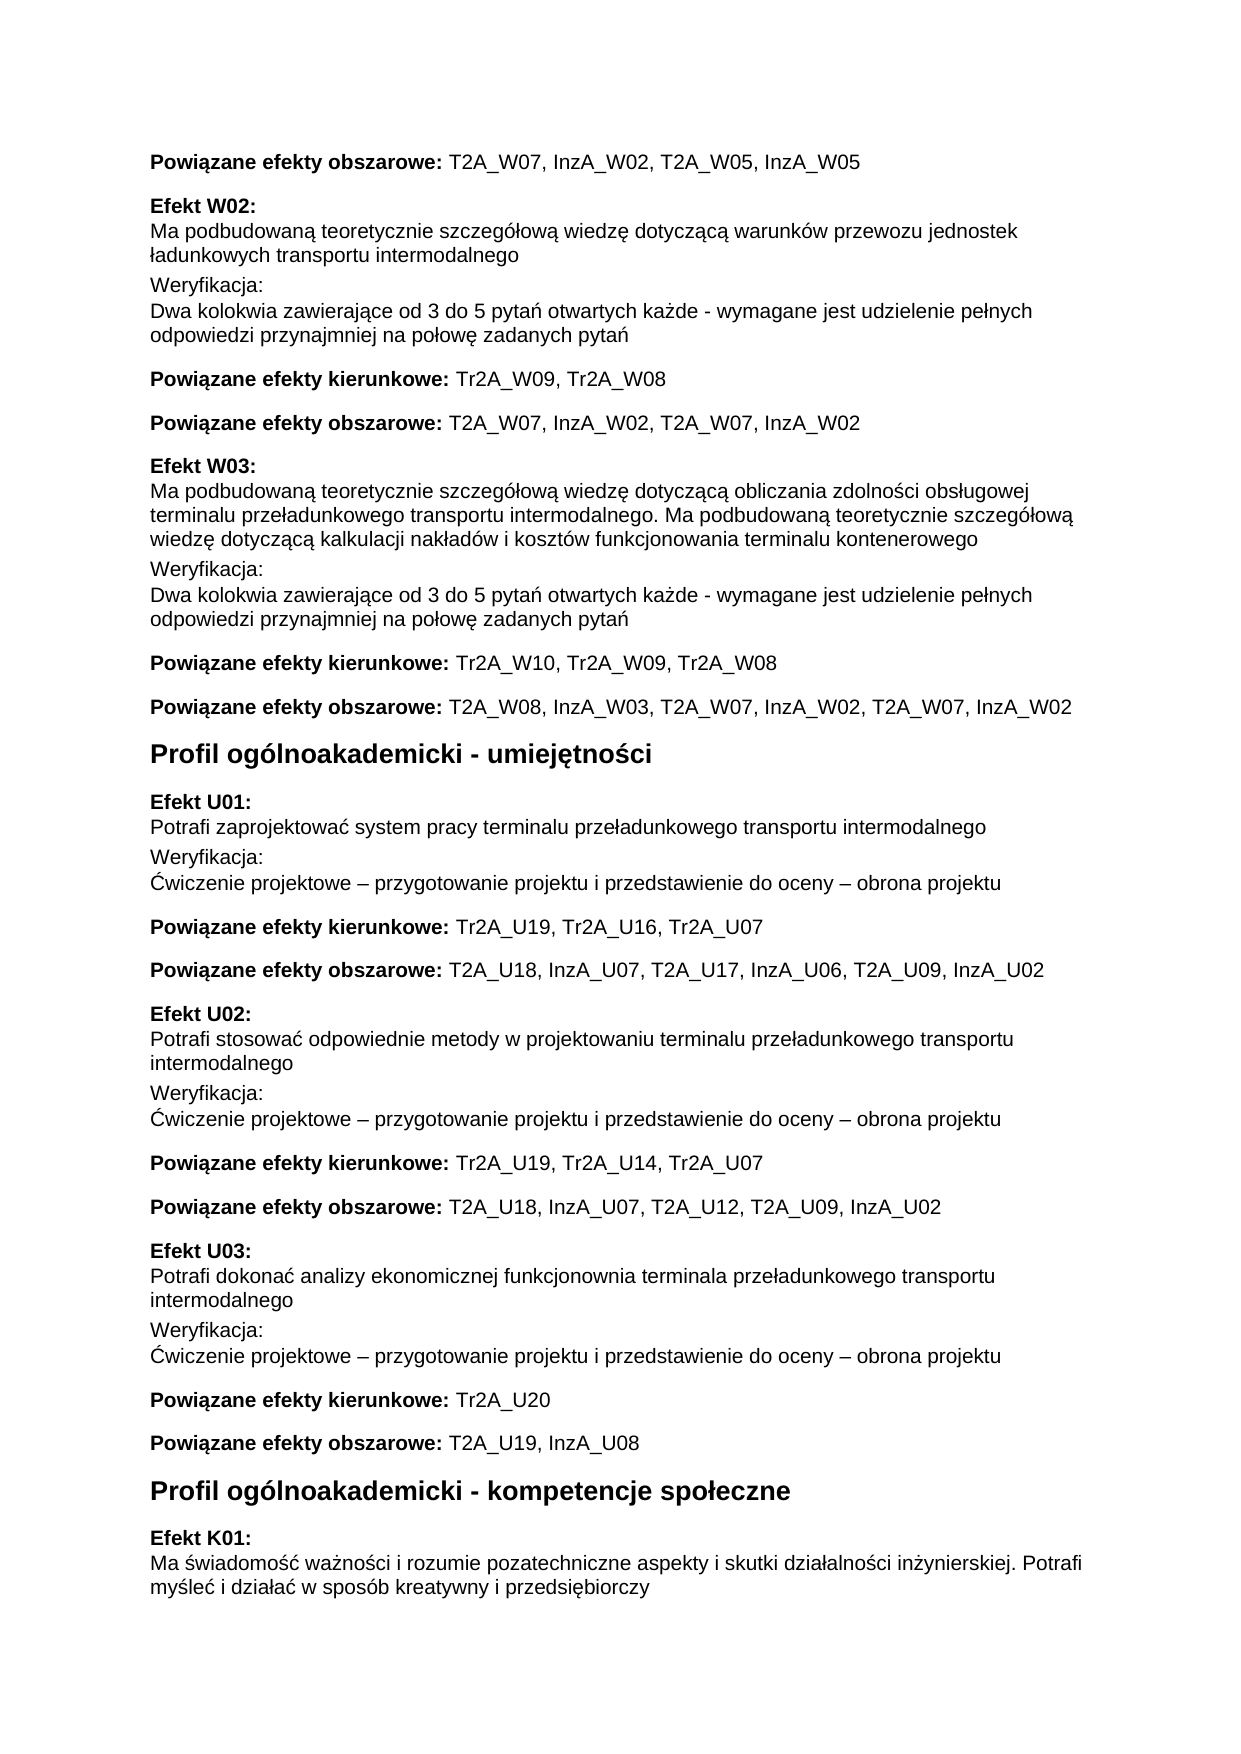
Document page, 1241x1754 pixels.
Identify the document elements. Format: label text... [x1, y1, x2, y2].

text Efekt K01: [150, 1526, 1090, 1550]
text Weryfikacja: [150, 845, 1090, 869]
text Powiązane efekty obszarowe: T2A_U19, InzA_U08 [150, 1431, 1090, 1455]
text Efekt W02: [150, 194, 1090, 218]
text Efekt U02: [150, 1002, 1090, 1026]
text Efekt U01: [150, 789, 1090, 813]
text Weryfikacja: [150, 1081, 1090, 1105]
text Powiązane efekty obszarowe: T2A_W07, InzA_W02, T2A_W07, InzA_W02 [150, 410, 1090, 434]
text Powiązane efekty kierunkowe: Tr2A_W09, Tr2A_W08 [150, 367, 1090, 391]
text Ma podbudowaną teoretycznie szczegółową wiedzę dotyczącą obliczania zdolności obsługowej terminalu przeładunkowego transportu intermodalnego. Ma podbudowaną teoretycznie szczegółową wiedzę dotyczącą kalkulacji nakładów i kosztów funkcjonowania terminalu kontenerowego [150, 479, 1090, 551]
subtitle Profil ogólnoakademicki - umiejętności [150, 738, 1090, 770]
text Dwa kolokwia zawierające od 3 do 5 pytań otwartych każde - wymagane jest udzielenie pełnych odpowiedzi przynajmniej na połowę zadanych pytań [150, 299, 1090, 347]
text Potrafi dokonać analizy ekonomicznej funkcjonownia terminala przeładunkowego transportu intermodalnego [150, 1263, 1090, 1311]
text Ma świadomość ważności i rozumie pozatechniczne aspekty i skutki działalności inżynierskiej. Potrafi myśleć i działać w sposób kreatywny i przedsiębiorczy [150, 1551, 1090, 1599]
text Ćwiczenie projektowe – przygotowanie projektu i przedstawienie do oceny – obrona projektu [150, 1107, 1090, 1131]
text Powiązane efekty kierunkowe: Tr2A_U19, Tr2A_U16, Tr2A_U07 [150, 914, 1090, 938]
text Efekt U03: [150, 1238, 1090, 1262]
text Ćwiczenie projektowe – przygotowanie projektu i przedstawienie do oceny – obrona projektu [150, 1344, 1090, 1368]
text Ma podbudowaną teoretycznie szczegółową wiedzę dotyczącą warunków przewozu jednostek ładunkowych transportu intermodalnego [150, 219, 1090, 267]
text Powiązane efekty kierunkowe: Tr2A_U19, Tr2A_U14, Tr2A_U07 [150, 1151, 1090, 1175]
text Powiązane efekty obszarowe: T2A_U18, InzA_U07, T2A_U12, T2A_U09, InzA_U02 [150, 1195, 1090, 1219]
text Dwa kolokwia zawierające od 3 do 5 pytań otwartych każde - wymagane jest udzielenie pełnych odpowiedzi przynajmniej na połowę zadanych pytań [150, 583, 1090, 631]
text Powiązane efekty obszarowe: T2A_W08, InzA_W03, T2A_W07, InzA_W02, T2A_W07, InzA_W02 [150, 695, 1090, 719]
text Weryfikacja: [150, 557, 1090, 581]
text Powiązane efekty kierunkowe: Tr2A_W10, Tr2A_W09, Tr2A_W08 [150, 651, 1090, 675]
text Ćwiczenie projektowe – przygotowanie projektu i przedstawienie do oceny – obrona projektu [150, 871, 1090, 895]
text Powiązane efekty obszarowe: T2A_W07, InzA_W02, T2A_W05, InzA_W05 [150, 150, 1090, 174]
text Potrafi stosować odpowiednie metody w projektowaniu terminalu przeładunkowego transportu intermodalnego [150, 1027, 1090, 1075]
text Potrafi zaprojektować system pracy terminalu przeładunkowego transportu intermodalnego [150, 814, 1090, 838]
text Weryfikacja: [150, 273, 1090, 297]
subtitle Profil ogólnoakademicki - kompetencje społeczne [150, 1475, 1090, 1506]
text Weryfikacja: [150, 1318, 1090, 1342]
text Powiązane efekty kierunkowe: Tr2A_U20 [150, 1387, 1090, 1411]
text Efekt W03: [150, 454, 1090, 478]
text Powiązane efekty obszarowe: T2A_U18, InzA_U07, T2A_U17, InzA_U06, T2A_U09, InzA_U02 [150, 958, 1090, 982]
